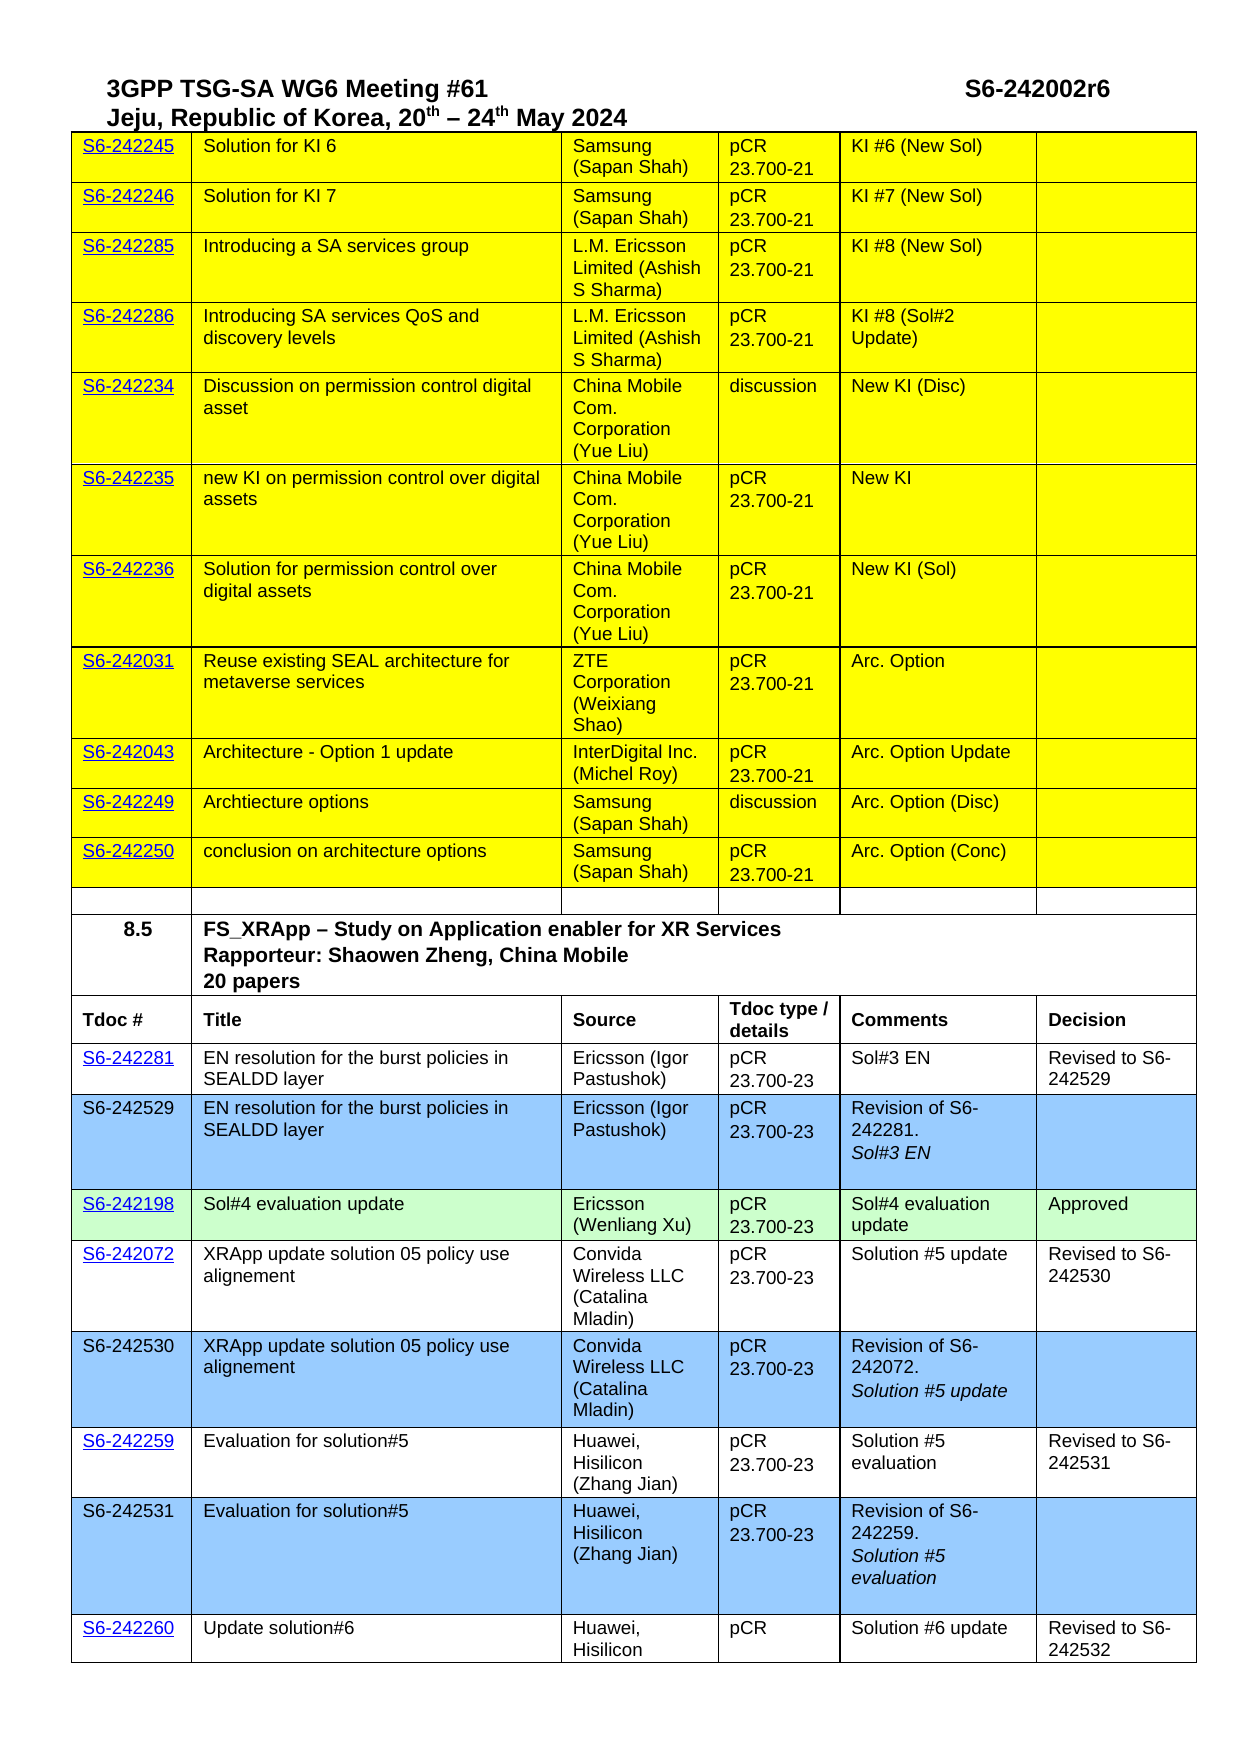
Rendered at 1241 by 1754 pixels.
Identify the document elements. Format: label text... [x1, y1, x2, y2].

table_cell Sol#4 evaluation update [192, 1190, 561, 1240]
table_cell Reuse existing SEAL architecture for metaverse services [192, 648, 561, 738]
table_cell pCR 23.700-21 [719, 183, 839, 232]
table_cell S6-242043 [72, 739, 191, 788]
table_cell S6-242235 [72, 465, 191, 555]
table_cell KI #7 (New Sol) [841, 183, 1036, 232]
table_cell Samsung (Sapan Shah) [562, 183, 718, 232]
table_cell L.M. Ericsson Limited (Ashish S Sharma) [562, 303, 718, 372]
table_cell pCR 23.700-21 [719, 303, 839, 372]
table_cell InterDigital Inc. (Michel Roy) [562, 739, 718, 788]
table_cell New KI (Disc) [841, 373, 1036, 463]
table_cell pCR 23.700-23 [719, 1615, 839, 1662]
table_cell new KI on permission control over digital assets [192, 465, 561, 555]
table_cell [1037, 556, 1196, 646]
table_cell Revised to S6-242530 [1037, 1241, 1196, 1331]
table_cell Introducing a SA services group [192, 233, 561, 302]
table_cell [562, 888, 718, 914]
table_cell S6-242198 [72, 1190, 191, 1240]
table_cell S6-242234 [72, 373, 191, 463]
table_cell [562, 1498, 718, 1614]
table_cell pCR 23.700-23 [719, 1190, 839, 1240]
table_cell Source [562, 996, 718, 1043]
table_cell [72, 888, 191, 914]
table_cell Ericsson (Wenliang Xu) [562, 1190, 718, 1240]
table_cell S6-242249 [72, 789, 191, 837]
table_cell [1037, 1615, 1196, 1662]
table_cell S6-242260 [72, 1615, 191, 1662]
table_cell discussion [719, 373, 839, 463]
table_cell Sol#3 EN [841, 1044, 1036, 1094]
table_cell [1037, 373, 1196, 463]
table_cell Arc. Option (Conc) [841, 838, 1036, 887]
table_cell Revised to S6-242531 [1037, 1428, 1196, 1497]
table_cell discussion [719, 789, 839, 837]
table_cell [1037, 789, 1196, 837]
table_cell Decision [1037, 996, 1196, 1043]
table_cell FS_XRApp – Study on Application enabler for XR Services Rapporteur: Shaowen Zheng, China Mobile 20 papers [192, 915, 1196, 995]
table_cell [1037, 838, 1196, 887]
table_cell [1037, 183, 1196, 232]
table_cell Convida Wireless LLC (Catalina Mladin) [562, 1241, 718, 1331]
table_cell Archtiecture options [192, 789, 561, 837]
table_cell pCR 23.700-21 [719, 739, 839, 788]
table_cell ZTE Corporation (Weixiang Shao) [562, 648, 718, 738]
table_cell [1037, 1095, 1196, 1189]
table_cell pCR 23.700-23 [719, 1428, 839, 1497]
table_cell Comments [841, 996, 1036, 1043]
table_cell XRApp update solution 05 policy use alignement [192, 1332, 561, 1427]
table_cell conclusion on architecture options [192, 838, 561, 887]
table_cell EN resolution for the burst policies in SEALDD layer [192, 1044, 561, 1094]
table_cell pCR 23.700-21 [719, 556, 839, 646]
table_cell Solution for KI 7 [192, 183, 561, 232]
table_cell Arc. Option Update [841, 739, 1036, 788]
table_cell S6-242286 [72, 303, 191, 372]
table_cell [1037, 648, 1196, 738]
table_cell Ericsson (Igor Pastushok) [562, 1044, 718, 1094]
table_cell [1037, 739, 1196, 788]
table_cell S6-242250 [72, 838, 191, 887]
table_cell KI #8 (New Sol) [841, 233, 1036, 302]
table_cell China Mobile Com. Corporation (Yue Liu) [562, 373, 718, 463]
table_cell S6-242245 [72, 133, 191, 182]
table_cell XRApp update solution 05 policy use alignement [192, 1241, 561, 1331]
table_cell [192, 888, 561, 914]
table_cell Tdoc type / details [719, 996, 839, 1043]
table_cell [1037, 303, 1196, 372]
table_cell Approved [1037, 1190, 1196, 1240]
table_cell Tdoc # [72, 996, 191, 1043]
table_cell S6-242072 [72, 1241, 191, 1331]
table_cell Solution for permission control over digital assets [192, 556, 561, 646]
table_cell [1037, 1332, 1196, 1427]
table_cell Ericsson (Igor Pastushok) [562, 1095, 718, 1189]
table_cell L.M. Ericsson Limited (Ashish S Sharma) [562, 233, 718, 302]
table_cell pCR 23.700-23 [719, 1241, 839, 1331]
table_cell [719, 888, 839, 914]
table_cell Evaluation for solution#5 [192, 1498, 561, 1614]
table_cell S6-242281 [72, 1044, 191, 1094]
table_cell pCR 23.700-23 [719, 1498, 839, 1614]
table_cell Solution for KI 6 [192, 133, 561, 182]
table_cell New KI (Sol) [841, 556, 1036, 646]
table_cell pCR 23.700-23 [719, 1095, 839, 1189]
table_cell [1037, 233, 1196, 302]
table_cell S6-242236 [72, 556, 191, 646]
table_cell Arc. Option [841, 648, 1036, 738]
table_cell EN resolution for the burst policies in SEALDD layer [192, 1095, 561, 1189]
table_cell Revised to S6-242529 [1037, 1044, 1196, 1094]
table_cell pCR 23.700-21 [719, 465, 839, 555]
table_cell Title [192, 996, 561, 1043]
table_cell Convida Wireless LLC (Catalina Mladin) [562, 1332, 718, 1427]
table_cell Update solution#6 [192, 1615, 561, 1662]
table_cell pCR 23.700-21 [719, 233, 839, 302]
table_cell S6-242529 [72, 1095, 191, 1189]
table_cell [841, 888, 1036, 914]
table_cell S6-242285 [72, 233, 191, 302]
table_cell [1037, 133, 1196, 182]
table_cell Revision of S6-242259. Solution #5 evaluation [841, 1498, 1036, 1614]
table_cell Arc. Option (Disc) [841, 789, 1036, 837]
table_cell [1037, 888, 1196, 914]
table_cell Solution #6 update [841, 1615, 1036, 1662]
table_cell Samsung (Sapan Shah) [562, 133, 718, 182]
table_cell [562, 1615, 718, 1662]
table_cell 8.5 [72, 915, 191, 995]
table_cell S6-242530 [72, 1332, 191, 1427]
table_cell [1037, 1498, 1196, 1614]
table_cell China Mobile Com. Corporation (Yue Liu) [562, 556, 718, 646]
table_cell pCR 23.700-21 [719, 133, 839, 182]
table_cell S6-242259 [72, 1428, 191, 1497]
table_cell Revision of S6-242281. Sol#3 EN [841, 1095, 1036, 1189]
table_cell Introducing SA services QoS and discovery levels [192, 303, 561, 372]
table_cell Huawei, Hisilicon (Zhang Jian) [562, 1428, 718, 1497]
table_cell pCR 23.700-23 [719, 1044, 839, 1094]
table_cell China Mobile Com. Corporation (Yue Liu) [562, 465, 718, 555]
table_cell KI #8 (Sol#2 Update) [841, 303, 1036, 372]
table_cell Solution #5 evaluation [841, 1428, 1036, 1497]
table_cell pCR 23.700-23 [719, 1332, 839, 1427]
table_cell New KI [841, 465, 1036, 555]
table_cell Evaluation for solution#5 [192, 1428, 561, 1497]
table_cell Discussion on permission control digital asset [192, 373, 561, 463]
table_cell [1037, 465, 1196, 555]
table_cell Samsung (Sapan Shah) [562, 838, 718, 887]
table_cell Samsung (Sapan Shah) [562, 789, 718, 837]
table_cell pCR 23.700-21 [719, 838, 839, 887]
table_cell Sol#4 evaluation update [841, 1190, 1036, 1240]
table_cell S6-242246 [72, 183, 191, 232]
table_cell S6-242031 [72, 648, 191, 738]
table_cell pCR 23.700-21 [719, 648, 839, 738]
table_cell Solution #5 update [841, 1241, 1036, 1331]
table_cell Architecture - Option 1 update [192, 739, 561, 788]
table_cell Revision of S6-242072. Solution #5 update [841, 1332, 1036, 1427]
table_cell S6-242531 [72, 1498, 191, 1614]
table_cell KI #6 (New Sol) [841, 133, 1036, 182]
